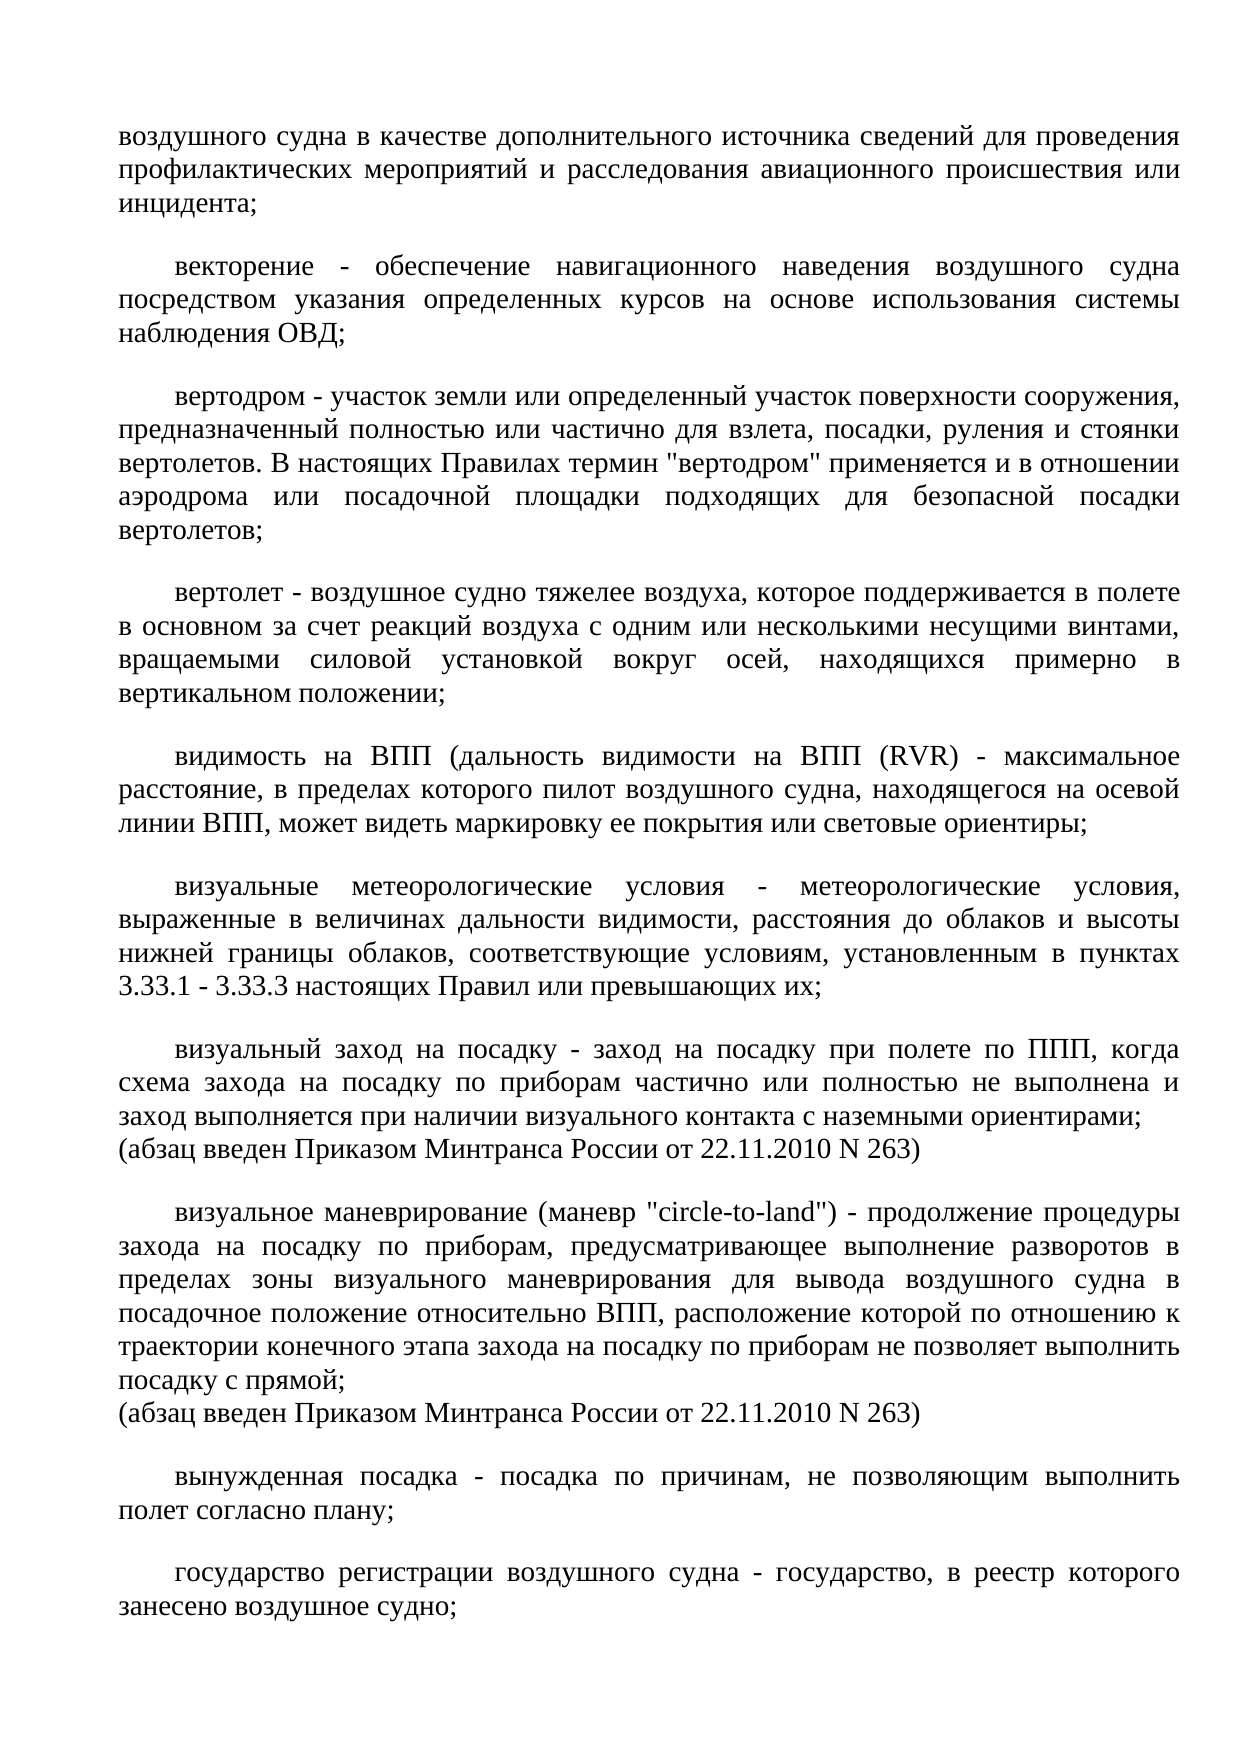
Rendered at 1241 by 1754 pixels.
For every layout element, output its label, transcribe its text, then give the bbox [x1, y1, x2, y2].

text вертодром - участок земли или определенный участок поверхности сооружения, предназначенный полностью или частично для взлета, посадки, руления и стоянки вертолетов. В настоящих Правилах термин "вертодром" применяется и в отношении аэродрома или посадочной площадки подходящих для безопасной посадки вертолетов; [118, 378, 1181, 545]
text видимость на ВПП (дальность видимости на ВПП (RVR) - максимальное расстояние, в пределах которого пилот воздушного судна, находящегося на осевой линии ВПП, может видеть маркировку ее покрытия или световые ориентиры; [118, 738, 1181, 838]
text векторение - обеспечение навигационного наведения воздушного судна посредством указания определенных курсов на основе использования системы наблюдения ОВД; [118, 248, 1181, 348]
text визуальное маневрирование (маневр "circle-to-land") - продолжение процедуры захода на посадку по приборам, предусматривающее выполнение разворотов в пределах зоны визуального маневрирования для вывода воздушного судна в посадочное положение относительно ВПП, расположение которой по отношению к траектории конечного этапа захода на посадку по приборам не позволяет выполнить посадку с прямой; [118, 1194, 1181, 1396]
text вынужденная посадка - посадка по причинам, не позволяющим выполнить полет согласно плану; [118, 1458, 1181, 1525]
text (абзац введен Приказом Минтранса России от 22.11.2010 N 263) [118, 1132, 1181, 1165]
text государство регистрации воздушного судна - государство, в реестр которого занесено воздушное судно; [118, 1554, 1181, 1622]
text (абзац введен Приказом Минтранса России от 22.11.2010 N 263) [118, 1396, 1181, 1429]
text визуальный заход на посадку - заход на посадку при полете по ППП, когда схема захода на посадку по приборам частично или полностью не выполнена и заход выполняется при наличии визуального контакта с наземными ориентирами; [118, 1031, 1181, 1132]
text вертолет - воздушное судно тяжелее воздуха, которое поддерживается в полете в основном за счет реакций воздуха с одним или несколькими несущими винтами, вращаемыми силовой установкой вокруг осей, находящихся примерно в вертикальном положении; [118, 574, 1181, 709]
text визуальные метеорологические условия - метеорологические условия, выраженные в величинах дальности видимости, расстояния до облаков и высоты нижней границы облаков, соответствующие условиям, установленным в пунктах 3.33.1 - 3.33.3 настоящих Правил или превышающих их; [118, 868, 1181, 1002]
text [118, 118, 1181, 219]
